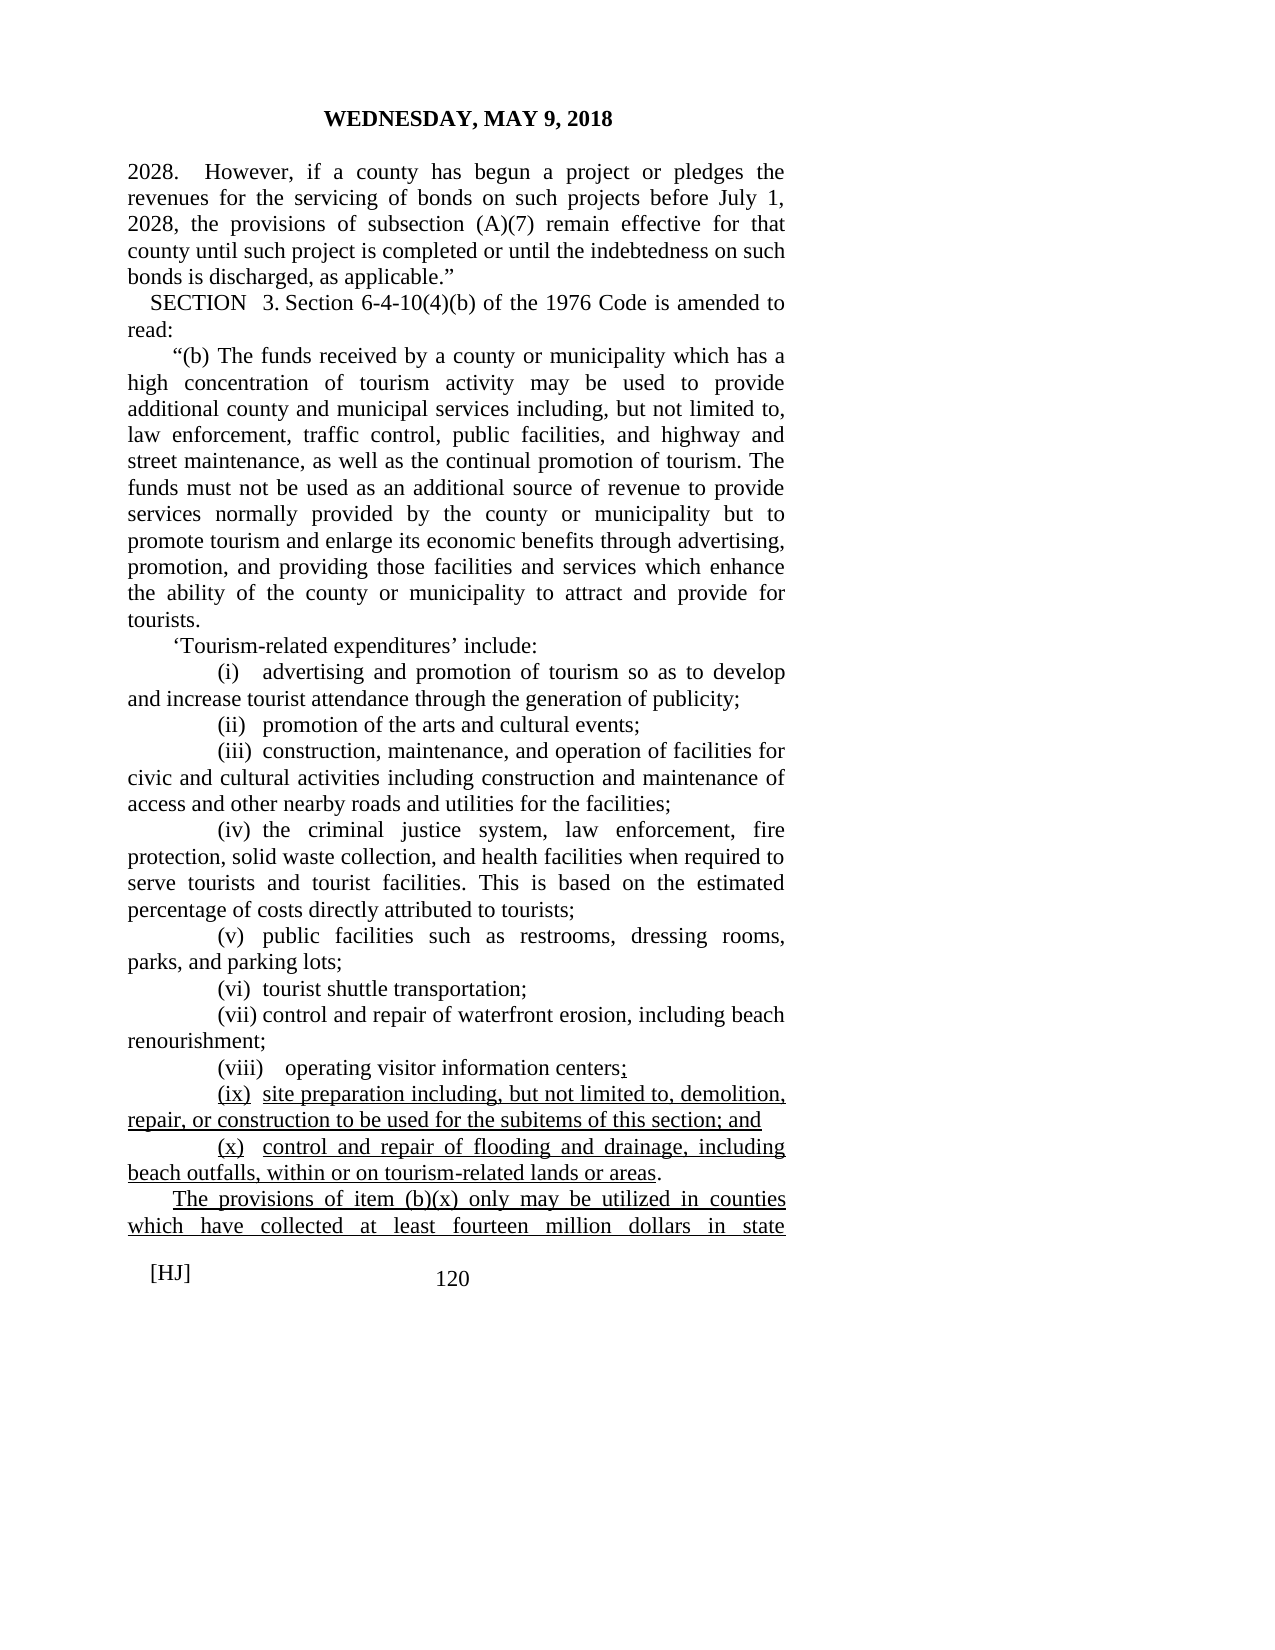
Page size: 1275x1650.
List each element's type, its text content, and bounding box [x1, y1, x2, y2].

text (viii) operating visitor information centers; [127, 1054, 786, 1080]
text (ix) site preparation including, but not limited to, demolition, repair, or construction to be used for the subitems of this section; and [127, 1080, 786, 1133]
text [127, 1186, 786, 1235]
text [127, 158, 786, 289]
text SECTION 3. Section 6-4-10(4)(b) of the 1976 Code is amended to read: [127, 289, 786, 342]
text (v) public facilities such as restrooms, dressing rooms, parks, and parking lots; [127, 922, 786, 975]
text (vii) control and repair of waterfront erosion, including beach renourishment; [127, 1001, 786, 1054]
text (vi) tourist shuttle transportation; [127, 975, 786, 1001]
text (i) advertising and promotion of tourism so as to develop and increase tourist attendance through the generation of publicity; [127, 658, 786, 711]
text ‘Tourism-related expenditures’ include: [127, 632, 786, 658]
text (iv) the criminal justice system, law enforcement, fire protection, solid waste collection, and health facilities when required to serve tourists and tourist facilities. This is based on the estimated percentage of costs directly attributed to tourists; [127, 817, 786, 922]
text (iii) construction, maintenance, and operation of facilities for civic and cultural activities including construction and maintenance of access and other nearby roads and utilities for the facilities; [127, 737, 786, 817]
text “(b) The funds received by a county or municipality which has a high concentration of tourism activity may be used to provide additional county and municipal services including, but not limited to, law enforcement, traffic control, public facilities, and highway and street maintenance, as well as the continual promotion of tourism. The funds must not be used as an additional source of revenue to provide services normally provided by the county or municipality but to promote tourism and enlarge its economic benefits through advertising, promotion, and providing those facilities and services which enhance the ability of the county or municipality to attract and provide for tourists. [127, 342, 786, 632]
text (x) control and repair of flooding and drainage, including beach outfalls, within or on tourism-related lands or areas. [127, 1133, 786, 1186]
text (ii) promotion of the arts and cultural events; [127, 711, 786, 737]
